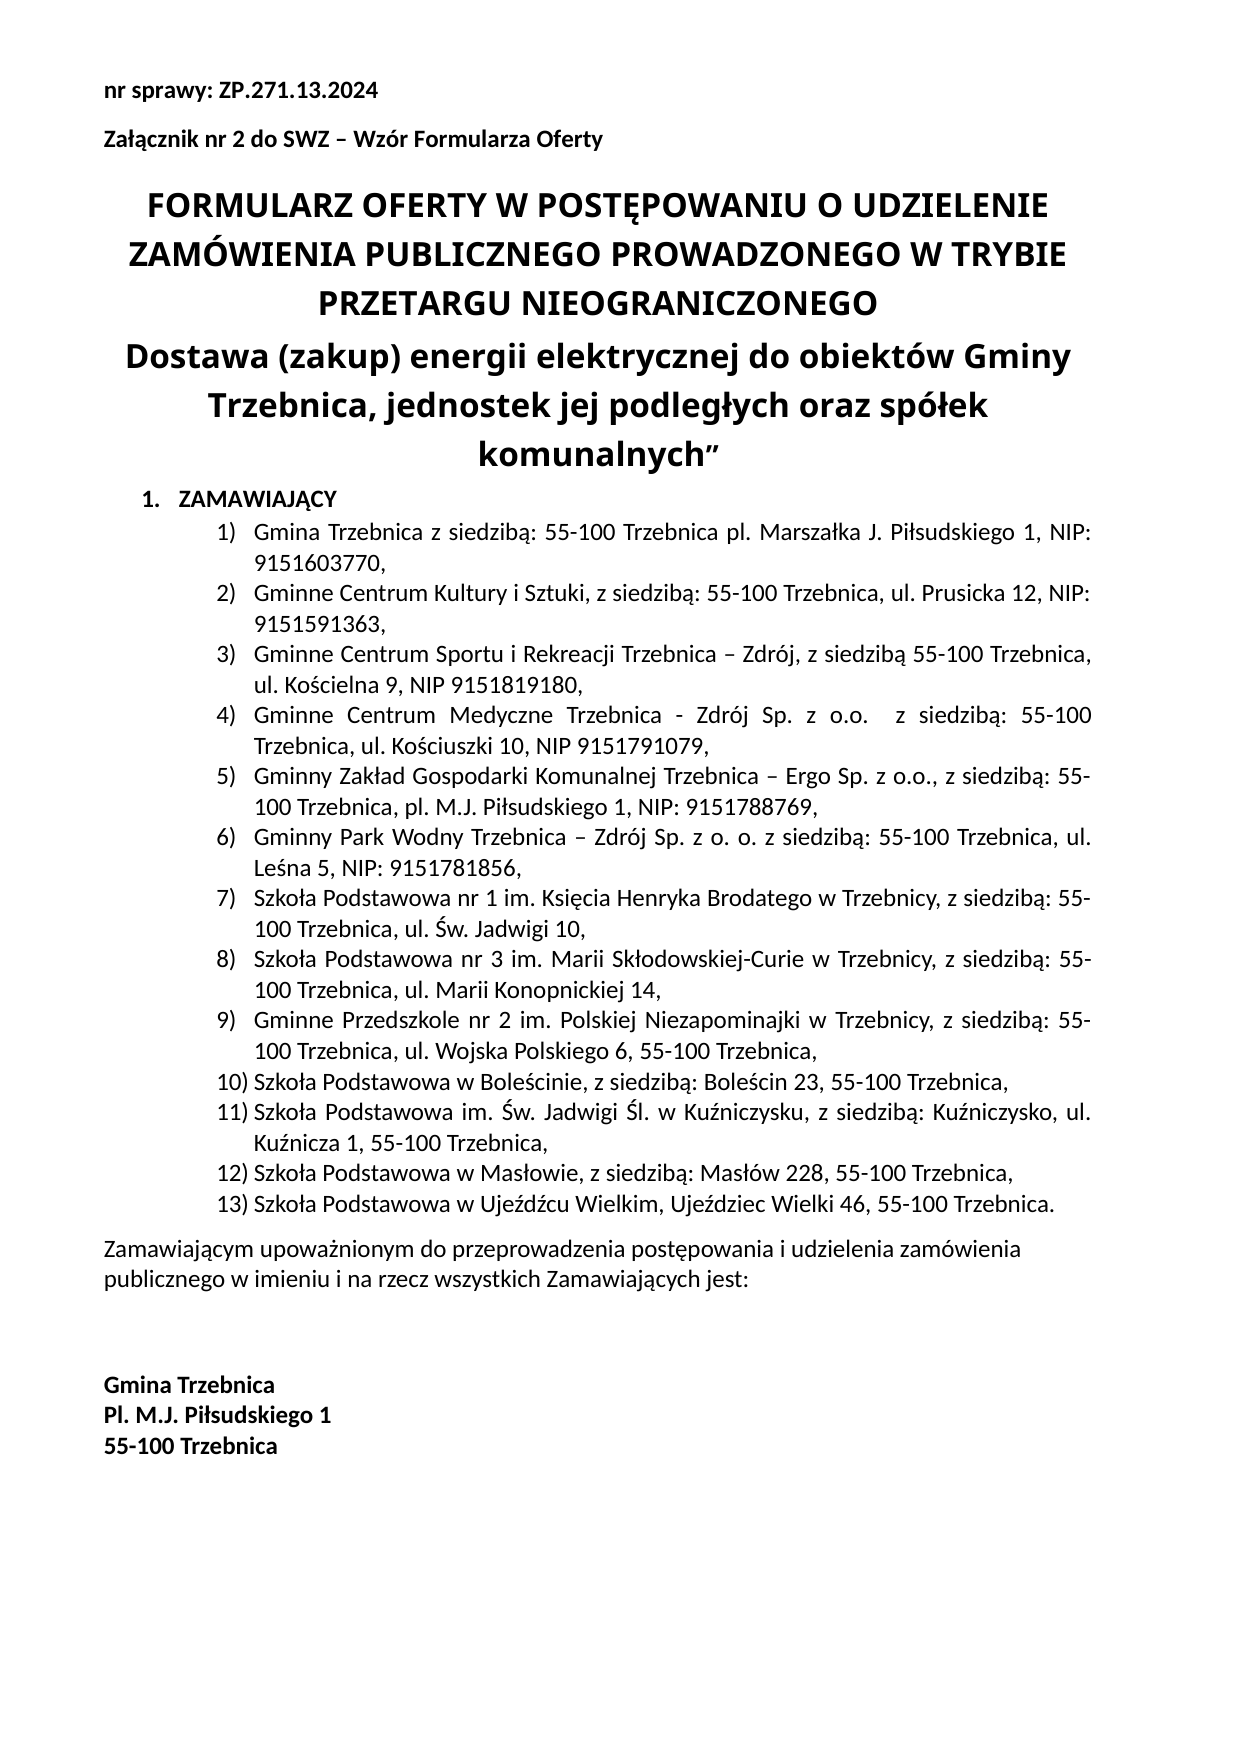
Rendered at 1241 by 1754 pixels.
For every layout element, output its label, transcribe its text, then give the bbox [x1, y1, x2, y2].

list Gmina Trzebnica z siedzibą: 55-100 Trzebnica pl. Marszałka J. Piłsudskiego 1, NIP: 9151603770, [216, 516, 1093, 577]
list Szkoła Podstawowa w Boleścinie, z siedzibą: Boleścin 23, 55-100 Trzebnica, [216, 1066, 1093, 1096]
subtitle ZAMAWIAJĄCY [141, 483, 1093, 514]
list Gminny Zakład Gospodarki Komunalnej Trzebnica – Ergo Sp. z o.o., z siedzibą: 55-100 Trzebnica, pl. M.J. Piłsudskiego 1, NIP: 9151788769, [216, 761, 1093, 822]
list Szkoła Podstawowa nr 1 im. Księcia Henryka Brodatego w Trzebnicy, z siedzibą: 55-100 Trzebnica, ul. Św. Jadwigi 10, [216, 883, 1093, 944]
list Szkoła Podstawowa w Masłowie, z siedzibą: Masłów 228, 55-100 Trzebnica, [216, 1157, 1093, 1188]
list Szkoła Podstawowa nr 3 im. Marii Skłodowskiej-Curie w Trzebnicy, z siedzibą: 55-100 Trzebnica, ul. Marii Konopnickiej 14, [216, 944, 1093, 1005]
list Gminne Przedszkole nr 2 im. Polskiej Niezapominajki w Trzebnicy, z siedzibą: 55-100 Trzebnica, ul. Wojska Polskiego 6, 55-100 Trzebnica, [216, 1005, 1093, 1066]
text 55-100 Trzebnica [103, 1430, 1093, 1461]
list Szkoła Podstawowa w Ujeźdźcu Wielkim, Ujeździec Wielki 46, 55-100 Trzebnica. [216, 1188, 1093, 1218]
subtitle FORMULARZ OFERTY W POSTĘPOWANIU O UDZIELENIE ZAMÓWIENIA PUBLICZNEGO PROWADZONEGO W TRYBIE PRZETARGU NIEOGRANICZONEGO [103, 181, 1093, 325]
list Gminne Centrum Medyczne Trzebnica - Zdrój Sp. z o.o. z siedzibą: 55-100 Trzebnica, ul. Kościuszki 10, NIP 9151791079, [216, 699, 1093, 761]
list Gminne Centrum Sportu i Rekreacji Trzebnica – Zdrój, z siedzibą 55-100 Trzebnica, ul. Kościelna 9, NIP 9151819180, [216, 638, 1093, 699]
text Gmina Trzebnica [103, 1369, 1093, 1399]
subtitle Dostawa (zakup) energii elektrycznej do obiektów Gminy Trzebnica, jednostek jej podległych oraz spółek komunalnych” [103, 332, 1093, 476]
list Szkoła Podstawowa im. Św. Jadwigi Śl. w Kuźniczysku, z siedzibą: Kuźniczysko, ul. Kuźnicza 1, 55-100 Trzebnica, [216, 1096, 1093, 1157]
text nr sprawy: ZP.271.13.2024 [103, 74, 1093, 104]
text Pl. M.J. Piłsudskiego 1 [103, 1399, 1093, 1430]
text Załącznik nr 2 do SWZ – Wzór Formularza Oferty [103, 123, 1093, 154]
list Gminne Centrum Kultury i Sztuki, z siedzibą: 55-100 Trzebnica, ul. Prusicka 12, NIP: 9151591363, [216, 577, 1093, 638]
text Zamawiającym upoważnionym do przeprowadzenia postępowania i udzielenia zamówienia publicznego w imieniu i na rzecz wszystkich Zamawiających jest: [103, 1233, 1093, 1294]
list Gminny Park Wodny Trzebnica – Zdrój Sp. z o. o. z siedzibą: 55-100 Trzebnica, ul. Leśna 5, NIP: 9151781856, [216, 822, 1093, 883]
